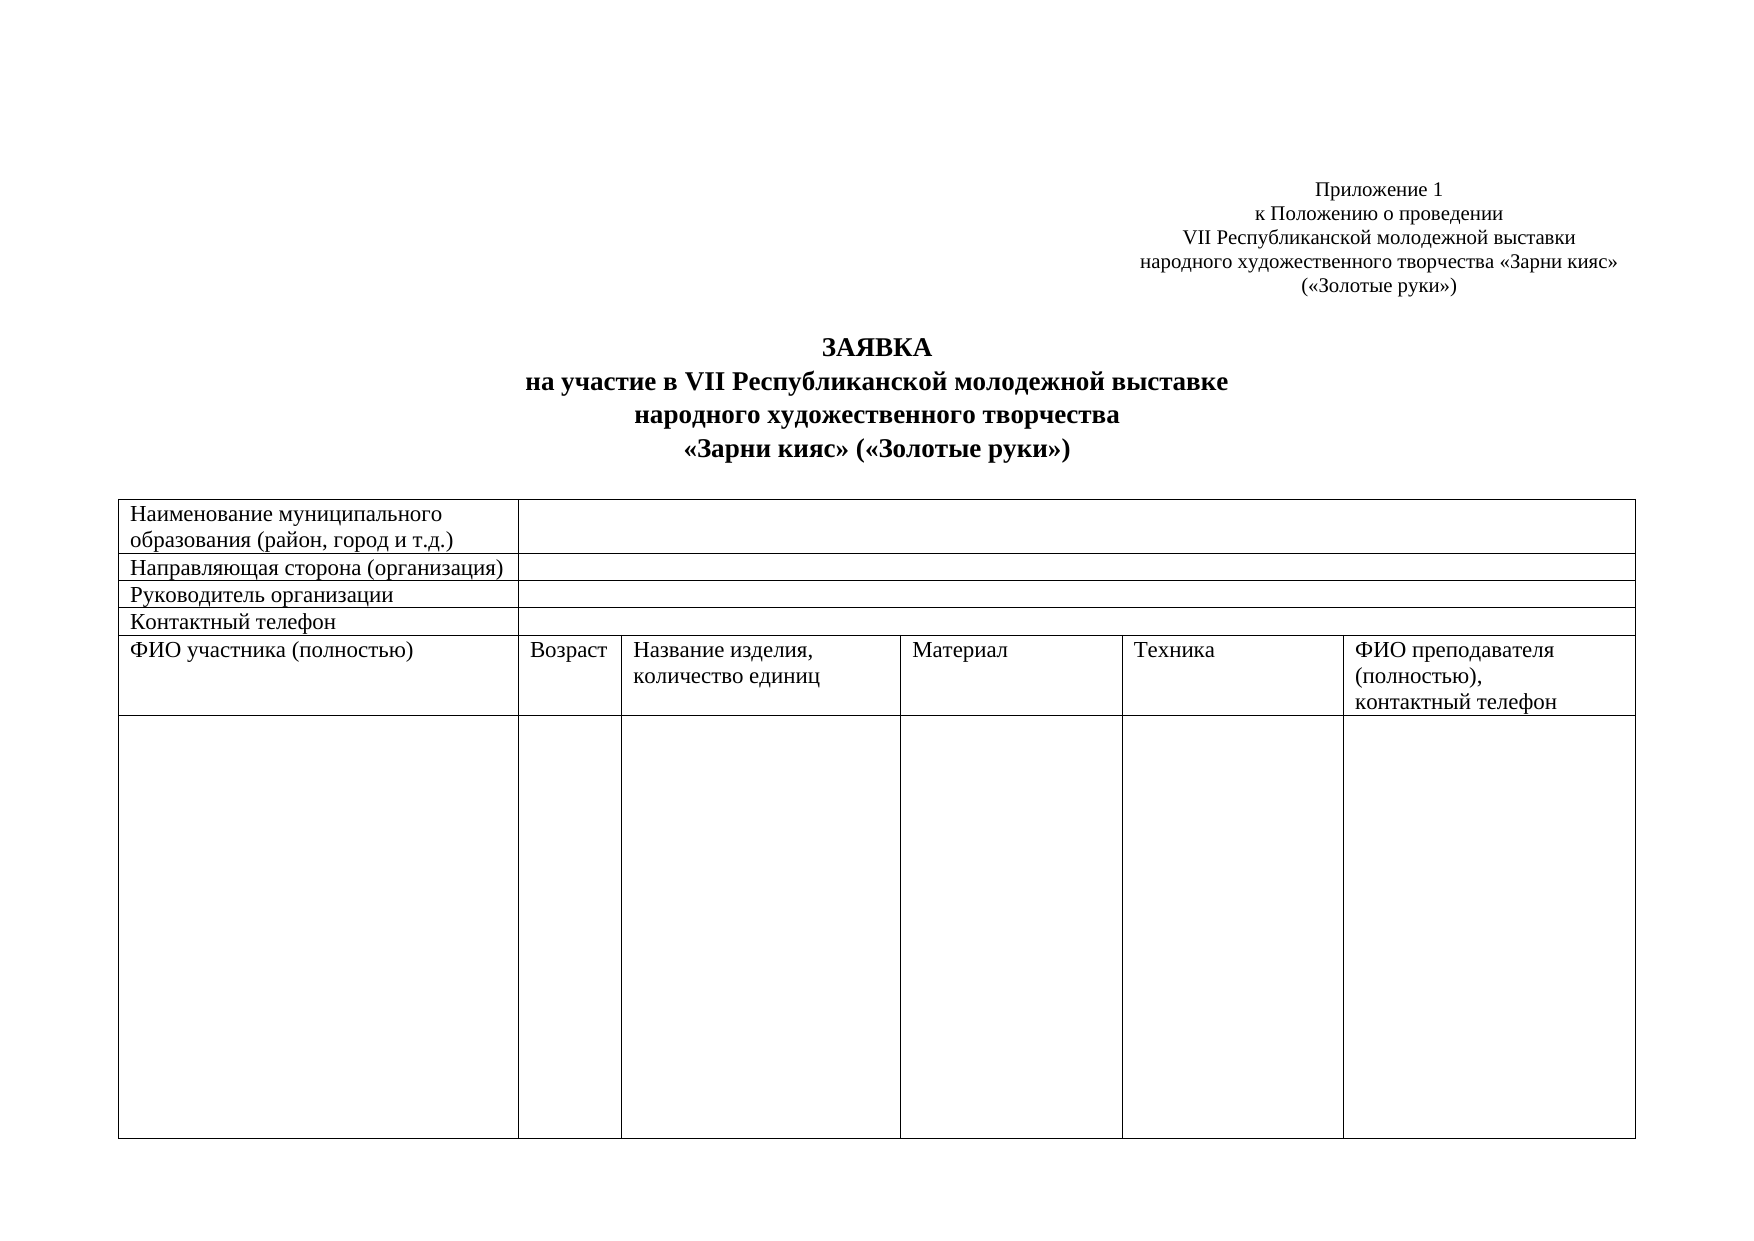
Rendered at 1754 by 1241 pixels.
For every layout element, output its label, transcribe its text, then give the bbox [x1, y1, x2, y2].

table_cell [622, 716, 900, 1137]
table_cell Возраст [519, 636, 621, 715]
text «Зарни кияс» («Золотые руки») [118, 432, 1636, 463]
table_cell [119, 716, 518, 1137]
text народного художественного творчества «Зарни кияс» («Золотые руки») [1122, 249, 1636, 297]
table_header [519, 500, 1635, 552]
table_cell [519, 608, 1635, 635]
table_cell [519, 716, 621, 1137]
table_cell Контактный телефон [119, 608, 518, 635]
text к Положению о проведении VII Республиканской молодежной выставки [1122, 201, 1636, 249]
text на участие в VII Республиканской молодежной выставке [118, 364, 1636, 396]
table_cell Название изделия, количество единиц [622, 636, 900, 715]
table_cell Материал [901, 636, 1122, 715]
table_cell [519, 581, 1635, 607]
text народного художественного творчества [118, 398, 1636, 429]
table_cell [519, 554, 1635, 580]
table_cell ФИО преподавателя (полностью), контактный телефон [1344, 636, 1635, 715]
table_cell ФИО участника (полностью) [119, 636, 518, 715]
table_cell Руководитель организации [119, 581, 518, 607]
text Приложение 1 [1122, 177, 1636, 201]
table_cell Техника [1123, 636, 1343, 715]
table_header Наименование муниципального образования (район, город и т.д.) [119, 500, 518, 552]
text ЗАЯВКА [118, 331, 1636, 362]
table_cell Направляющая сторона (организация) [119, 554, 518, 580]
table_cell [1123, 716, 1343, 1137]
table_cell [901, 716, 1122, 1137]
table_cell [1344, 716, 1635, 1137]
